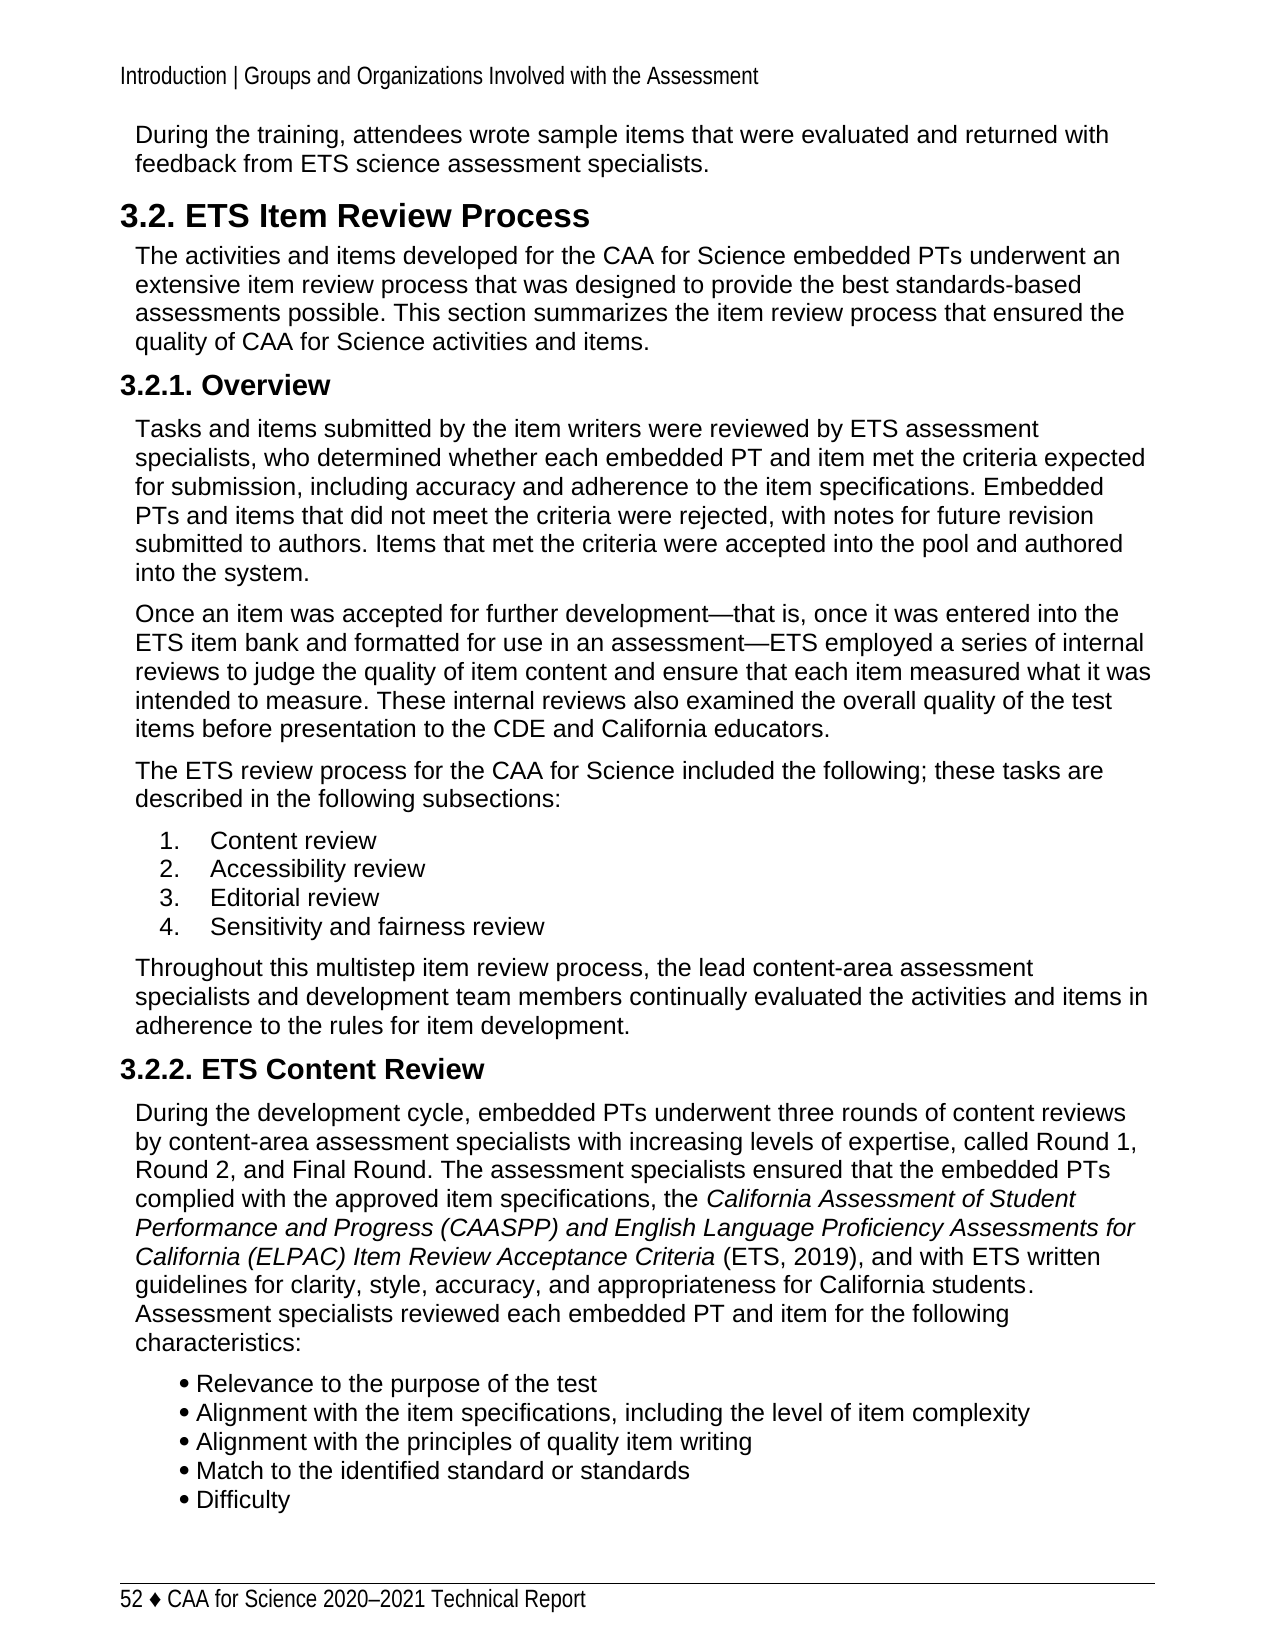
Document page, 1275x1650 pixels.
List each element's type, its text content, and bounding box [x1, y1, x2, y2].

text Alignment with the item specifications, including the level of item complexity [180, 1398, 1155, 1427]
list Sensitivity and fairness review [180, 912, 1155, 941]
text Match to the identified standard or standards [180, 1456, 1155, 1485]
text During the development cycle, embedded PTs underwent three rounds of content reviews by content-area assessment specialists with increasing levels of expertise, called Round 1, Round 2, and Final Round. The assessment specialists ensured that the embedded PTs complied with the approved item specifications, the California Assessment of Student Performance and Progress (CAASPP) and English Language Proficiency Assessments for California (ELPAC) Item Review Acceptance Criteria (ETS, 2019), and with ETS written guidelines for clarity, style, accuracy, and appropriateness for California students. Assessment specialists reviewed each embedded PT and item for the following characteristics: [135, 1098, 1155, 1357]
text During the training, attendees wrote sample items that were evaluated and returned with feedback from ETS science assessment specialists. [135, 120, 1155, 177]
subtitle ETS Item Review Process [120, 196, 1155, 235]
list Editorial review [180, 883, 1155, 912]
text Relevance to the purpose of the test [180, 1369, 1155, 1398]
list Content review [180, 826, 1155, 854]
list Accessibility review [180, 854, 1155, 883]
text Once an item was accepted for further development—that is, once it was entered into the ETS item bank and formatted for use in an assessment—ETS employed a series of internal reviews to judge the quality of item content and ensure that each item measured what it was intended to measure. These internal reviews also examined the overall quality of the test items before presentation to the CDE and California educators. [135, 599, 1155, 743]
text Tasks and items submitted by the item writers were reviewed by ETS assessment specialists, who determined whether each embedded PT and item met the criteria expected for submission, including accuracy and adherence to the item specifications. Embedded PTs and items that did not meet the criteria were rejected, with notes for future revision submitted to authors. Items that met the criteria were accepted into the pool and authored into the system. [135, 414, 1155, 587]
text Throughout this multistep item review process, the lead content-area assessment specialists and development team members continually evaluated the activities and items in adherence to the rules for item development. [135, 953, 1155, 1039]
text Alignment with the principles of quality item writing [180, 1427, 1155, 1456]
subtitle ETS Content Review [120, 1052, 1155, 1086]
text Difficulty [180, 1485, 1155, 1513]
text The activities and items developed for the CAA for Science embedded PTs underwent an extensive item review process that was designed to provide the best standards-based assessments possible. This section summarizes the item review process that ensured the quality of CAA for Science activities and items. [135, 241, 1155, 356]
text The ETS review process for the CAA for Science included the following; these tasks are described in the following subsections: [135, 756, 1155, 813]
subtitle Overview [120, 368, 1155, 402]
